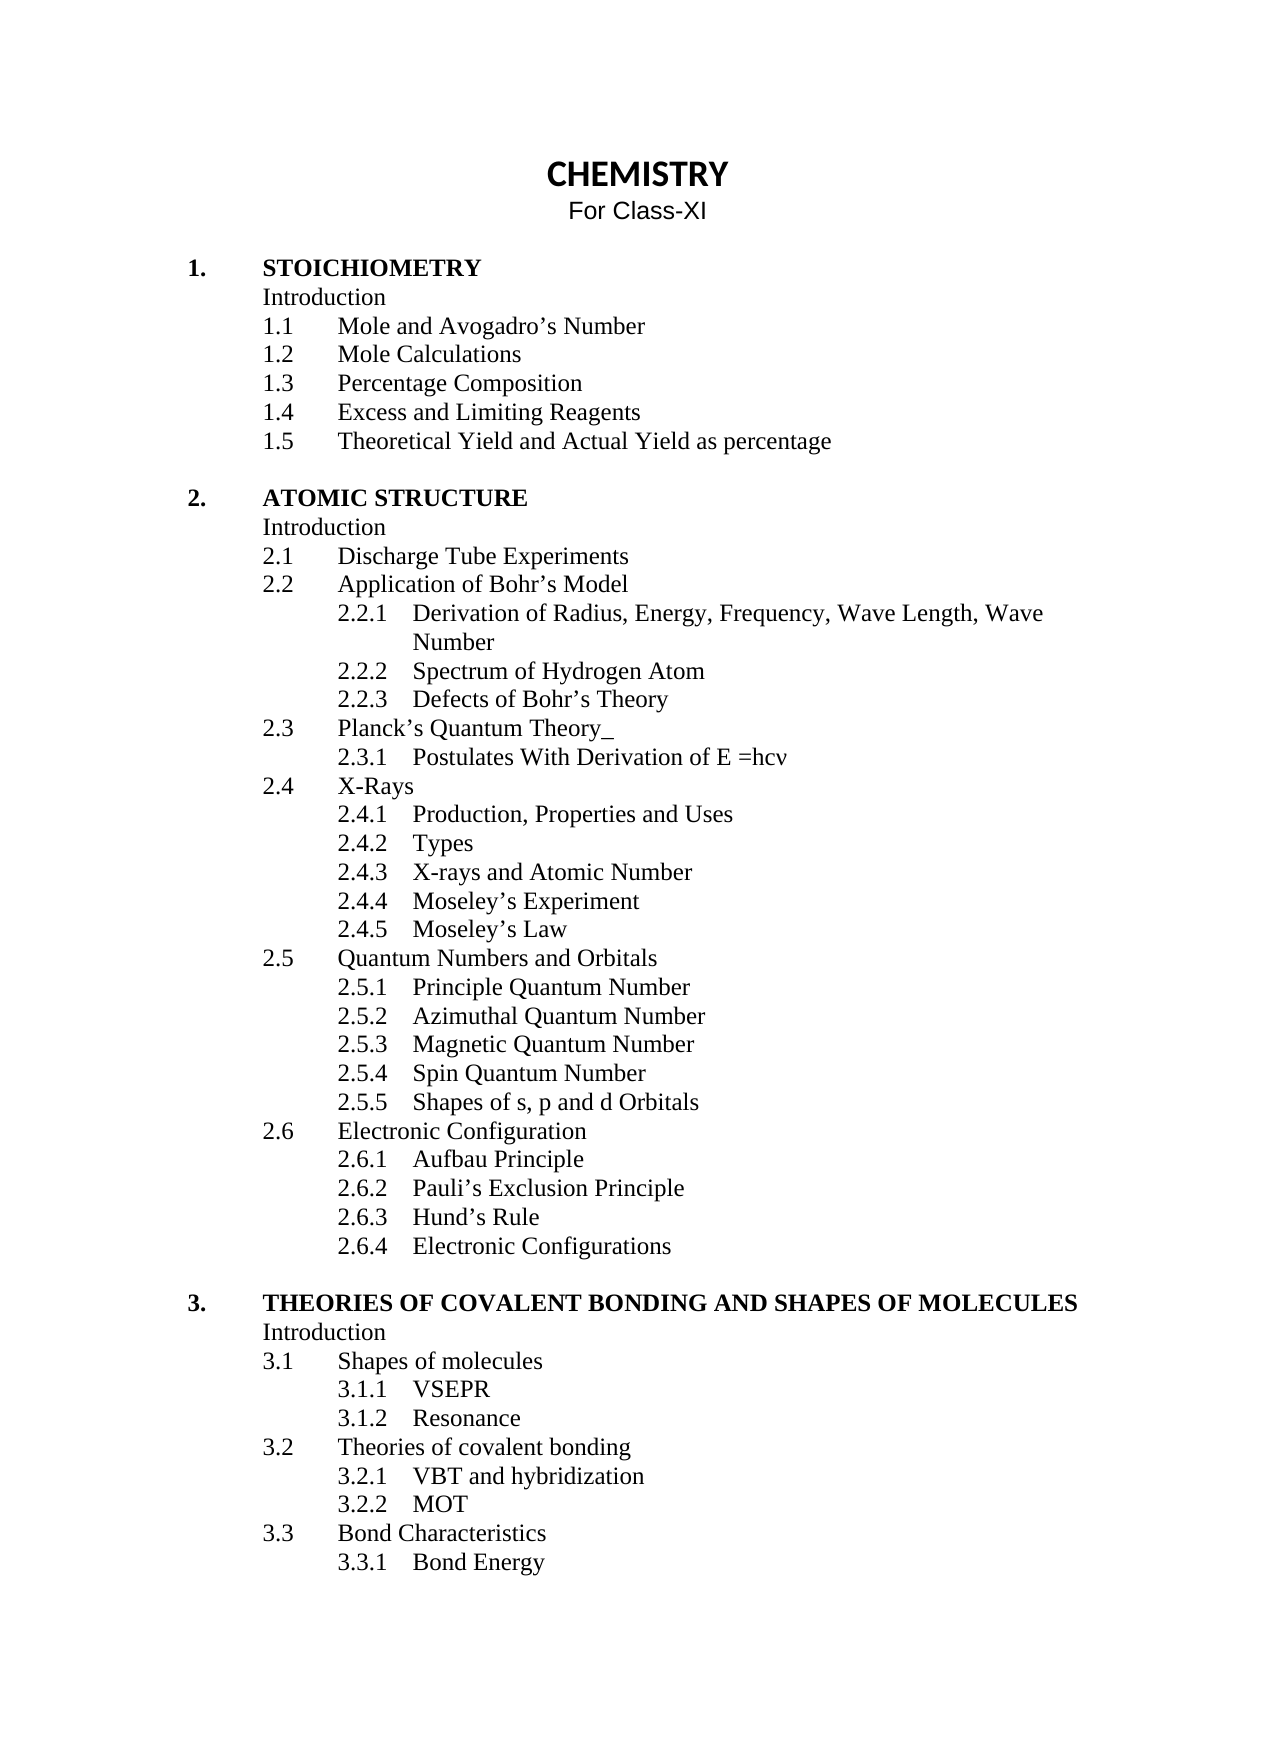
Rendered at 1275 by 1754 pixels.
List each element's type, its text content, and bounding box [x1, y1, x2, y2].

text 1.3 Percentage Composition [187, 368, 1087, 397]
text 2.3 Planck’s Quantum Theory_ [187, 713, 1087, 742]
text 3.1 Shapes of molecules [187, 1346, 1087, 1374]
text 2.6.1 Aufbau Principle [262, 1144, 1087, 1173]
text 1. STOICHIOMETRY [187, 253, 1087, 282]
text 1.1 Mole and Avogadro’s Number [187, 311, 1087, 339]
text 2.5.1 Principle Quantum Number [262, 972, 1087, 1001]
text 2.5.2 Azimuthal Quantum Number [262, 1001, 1087, 1029]
text 2.5.5 Shapes of s, p and d Orbitals [262, 1087, 1087, 1116]
text 3.3 Bond Characteristics [187, 1518, 1087, 1547]
text 3.1.1 VSEPR [262, 1374, 1087, 1403]
text 2.6.2 Pauli’s Exclusion Principle [262, 1173, 1087, 1202]
text Introduction [187, 512, 1087, 541]
text 3. THEORIES OF COVALENT BONDING AND SHAPES OF MOLECULES [187, 1288, 1087, 1317]
text 2.2.2 Spectrum of Hydrogen Atom [262, 656, 1087, 684]
text 2.4.3 X-rays and Atomic Number [262, 857, 1087, 886]
text 2.5.3 Magnetic Quantum Number [262, 1029, 1087, 1058]
text 2. ATOMIC STRUCTURE [187, 483, 1087, 512]
text 2.6 Electronic Configuration [187, 1116, 1087, 1144]
text 1.5 Theoretical Yield and Actual Yield as percentage [187, 426, 1087, 454]
text 2.4.5 Moseley’s Law [262, 914, 1087, 943]
text 1.4 Excess and Limiting Reagents [187, 397, 1087, 426]
text 2.5 Quantum Numbers and Orbitals [187, 943, 1087, 972]
text 3.2 Theories of covalent bonding [187, 1432, 1087, 1461]
text 2.2.1 Derivation of Radius, Energy, Frequency, Wave Length, Wave Number [337, 598, 1087, 656]
text 2.4.1 Production, Properties and Uses [262, 799, 1087, 828]
text 3.3.1 Bond Energy [262, 1547, 1087, 1576]
text 2.2.3 Defects of Bohr’s Theory [262, 684, 1087, 713]
text 3.2.2 MOT [262, 1489, 1087, 1518]
text For Class-XI [187, 196, 1087, 224]
text 2.4 X-Rays [187, 771, 1087, 799]
text CHEMISTRY [187, 150, 1087, 196]
text 2.4.2 Types [262, 828, 1087, 857]
text 2.3.1 Postulates With Derivation of E =hcν [262, 742, 1087, 771]
text 2.6.3 Hund’s Rule [262, 1202, 1087, 1231]
text 3.2.1 VBT and hybridization [262, 1461, 1087, 1489]
text 2.1 Discharge Tube Experiments [187, 541, 1087, 569]
text 2.5.4 Spin Quantum Number [262, 1058, 1087, 1087]
text Introduction [187, 1317, 1087, 1346]
text 2.6.4 Electronic Configurations [262, 1231, 1087, 1259]
text 2.4.4 Moseley’s Experiment [262, 886, 1087, 914]
text 2.2 Application of Bohr’s Model [187, 569, 1087, 598]
text 1.2 Mole Calculations [187, 339, 1087, 368]
text 3.1.2 Resonance [262, 1403, 1087, 1432]
text Introduction [187, 282, 1087, 311]
